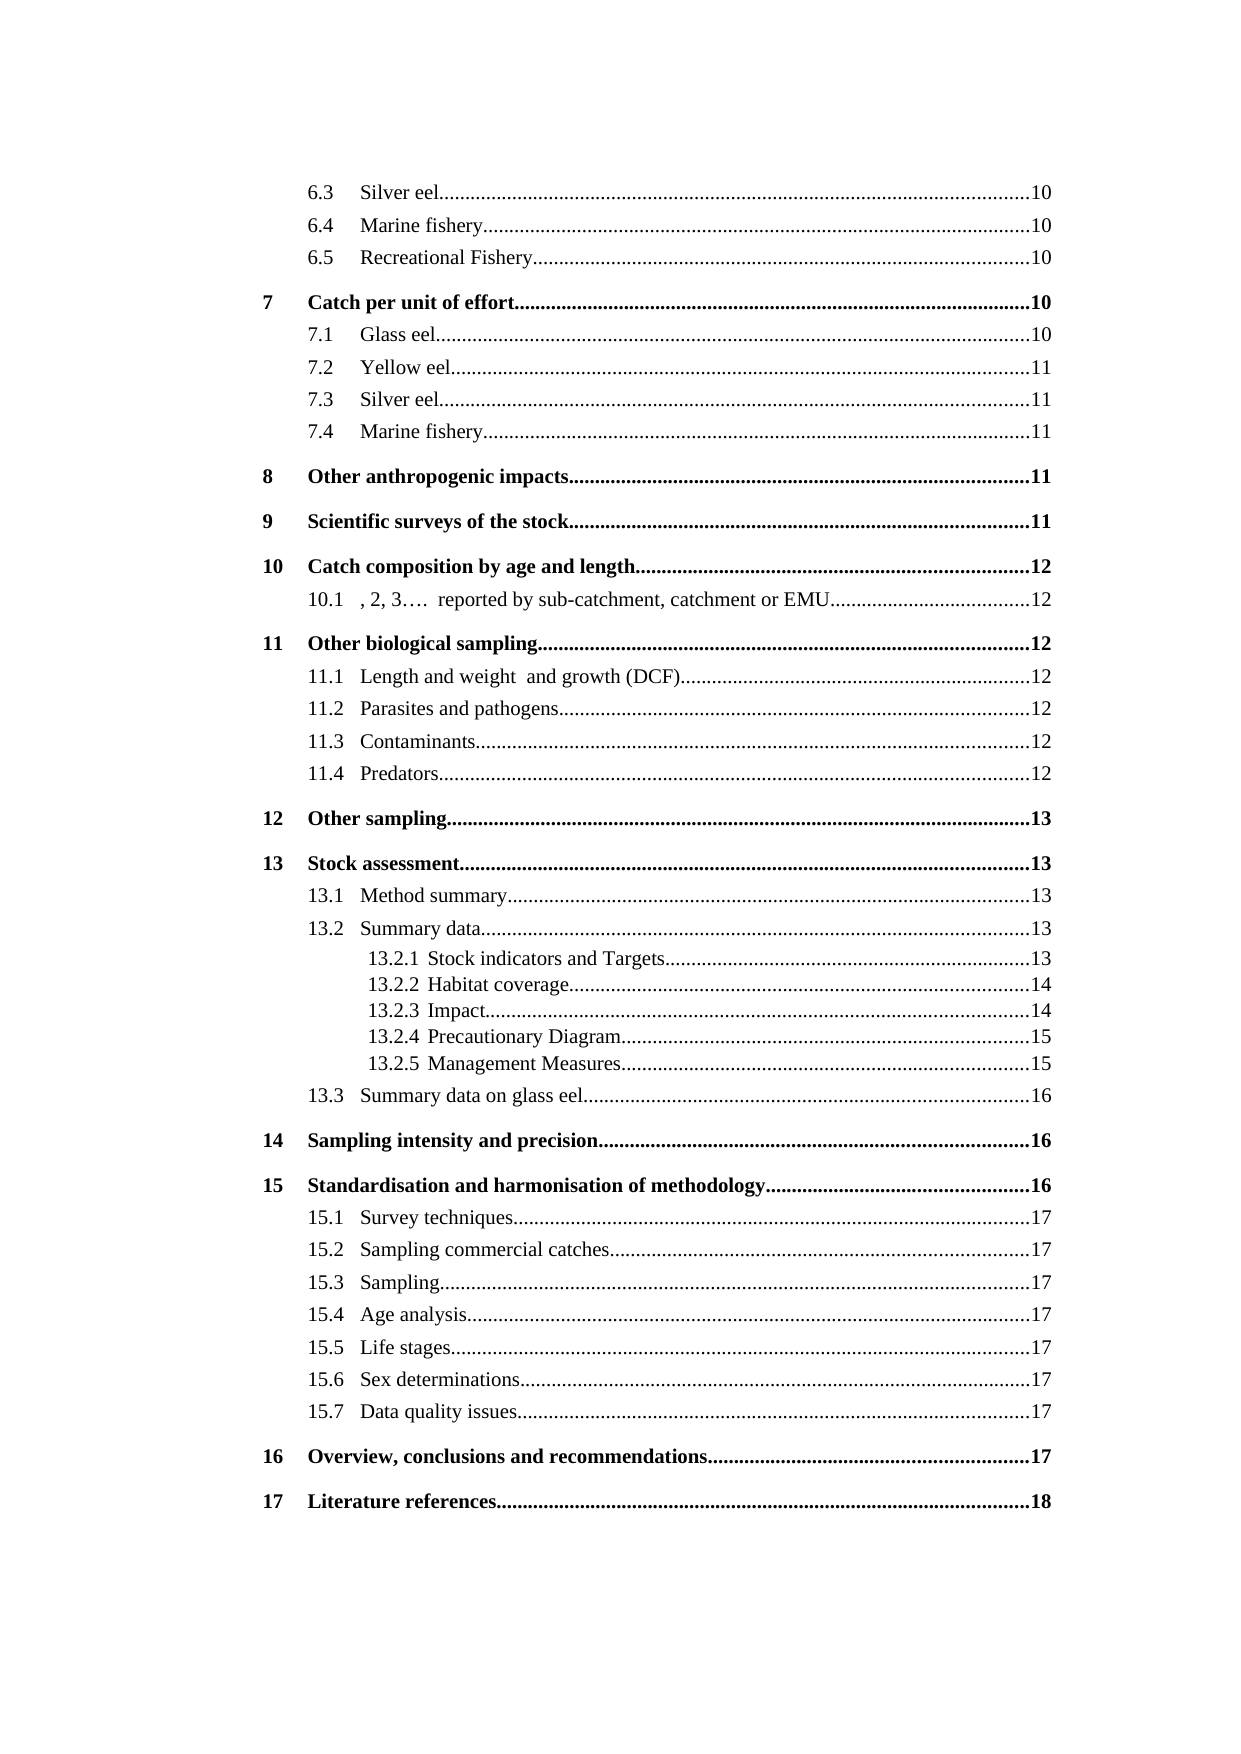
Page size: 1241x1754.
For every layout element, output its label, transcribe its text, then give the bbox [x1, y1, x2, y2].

text 13.1 Method summary 13 [307, 883, 978, 907]
text 11.3 Contaminants 12 [307, 728, 978, 753]
text 15.7 Data quality issues 17 [307, 1399, 978, 1423]
text 13.2.2 Habitat coverage 14 [367, 972, 978, 996]
text 15.4 Age analysis 17 [307, 1302, 978, 1326]
text 10 Catch composition by age and length 12 [262, 554, 978, 578]
text 15 Standardisation and harmonisation of methodology 16 [262, 1173, 978, 1197]
text 6.5 Recreational Fishery 10 [307, 245, 978, 269]
text 17 Literature references 18 [262, 1489, 978, 1513]
text 15.2 Sampling commercial catches 17 [307, 1237, 978, 1261]
text 13.2 Summary data 13 [307, 916, 978, 939]
text 13.2.1 Stock indicators and Targets 13 [367, 946, 978, 970]
text 7 Catch per unit of effort 10 [262, 290, 978, 314]
text 11.4 Predators 12 [307, 761, 978, 785]
text 13 Stock assessment 13 [262, 851, 978, 875]
text 15.3 Sampling 17 [307, 1270, 978, 1294]
text 13.2.5 Management Measures 15 [367, 1050, 978, 1074]
text 12 Other sampling 13 [262, 806, 978, 830]
text 9 Scientific surveys of the stock 11 [262, 509, 978, 533]
text 7.1 Glass eel 10 [307, 322, 978, 346]
text 10.1 , 2, 3…. reported by sub-catchment, catchment or EMU 12 [307, 586, 978, 611]
text 7.2 Yellow eel 11 [307, 354, 978, 379]
text 6.3 Silver eel 10 [307, 180, 978, 204]
text 6.4 Marine fishery 10 [307, 212, 978, 237]
text 8 Other anthropogenic impacts 11 [262, 464, 978, 488]
text 16 Overview, conclusions and recommendations 17 [262, 1444, 978, 1468]
text 14 Sampling intensity and precision 16 [262, 1128, 978, 1152]
text 13.2.4 Precautionary Diagram 15 [367, 1024, 978, 1048]
text 11.2 Parasites and pathogens 12 [307, 696, 978, 720]
text 15.6 Sex determinations 17 [307, 1367, 978, 1391]
text 7.3 Silver eel 11 [307, 387, 978, 411]
text 15.1 Survey techniques 17 [307, 1205, 978, 1229]
text 11.1 Length and weight and growth (DCF) 12 [307, 664, 978, 688]
text 11 Other biological sampling 12 [262, 631, 978, 655]
text 13.2.3 Impact 14 [367, 998, 978, 1022]
text 7.4 Marine fishery 11 [307, 419, 978, 443]
text 15.5 Life stages 17 [307, 1334, 978, 1359]
text 13.3 Summary data on glass eel 16 [307, 1083, 978, 1107]
